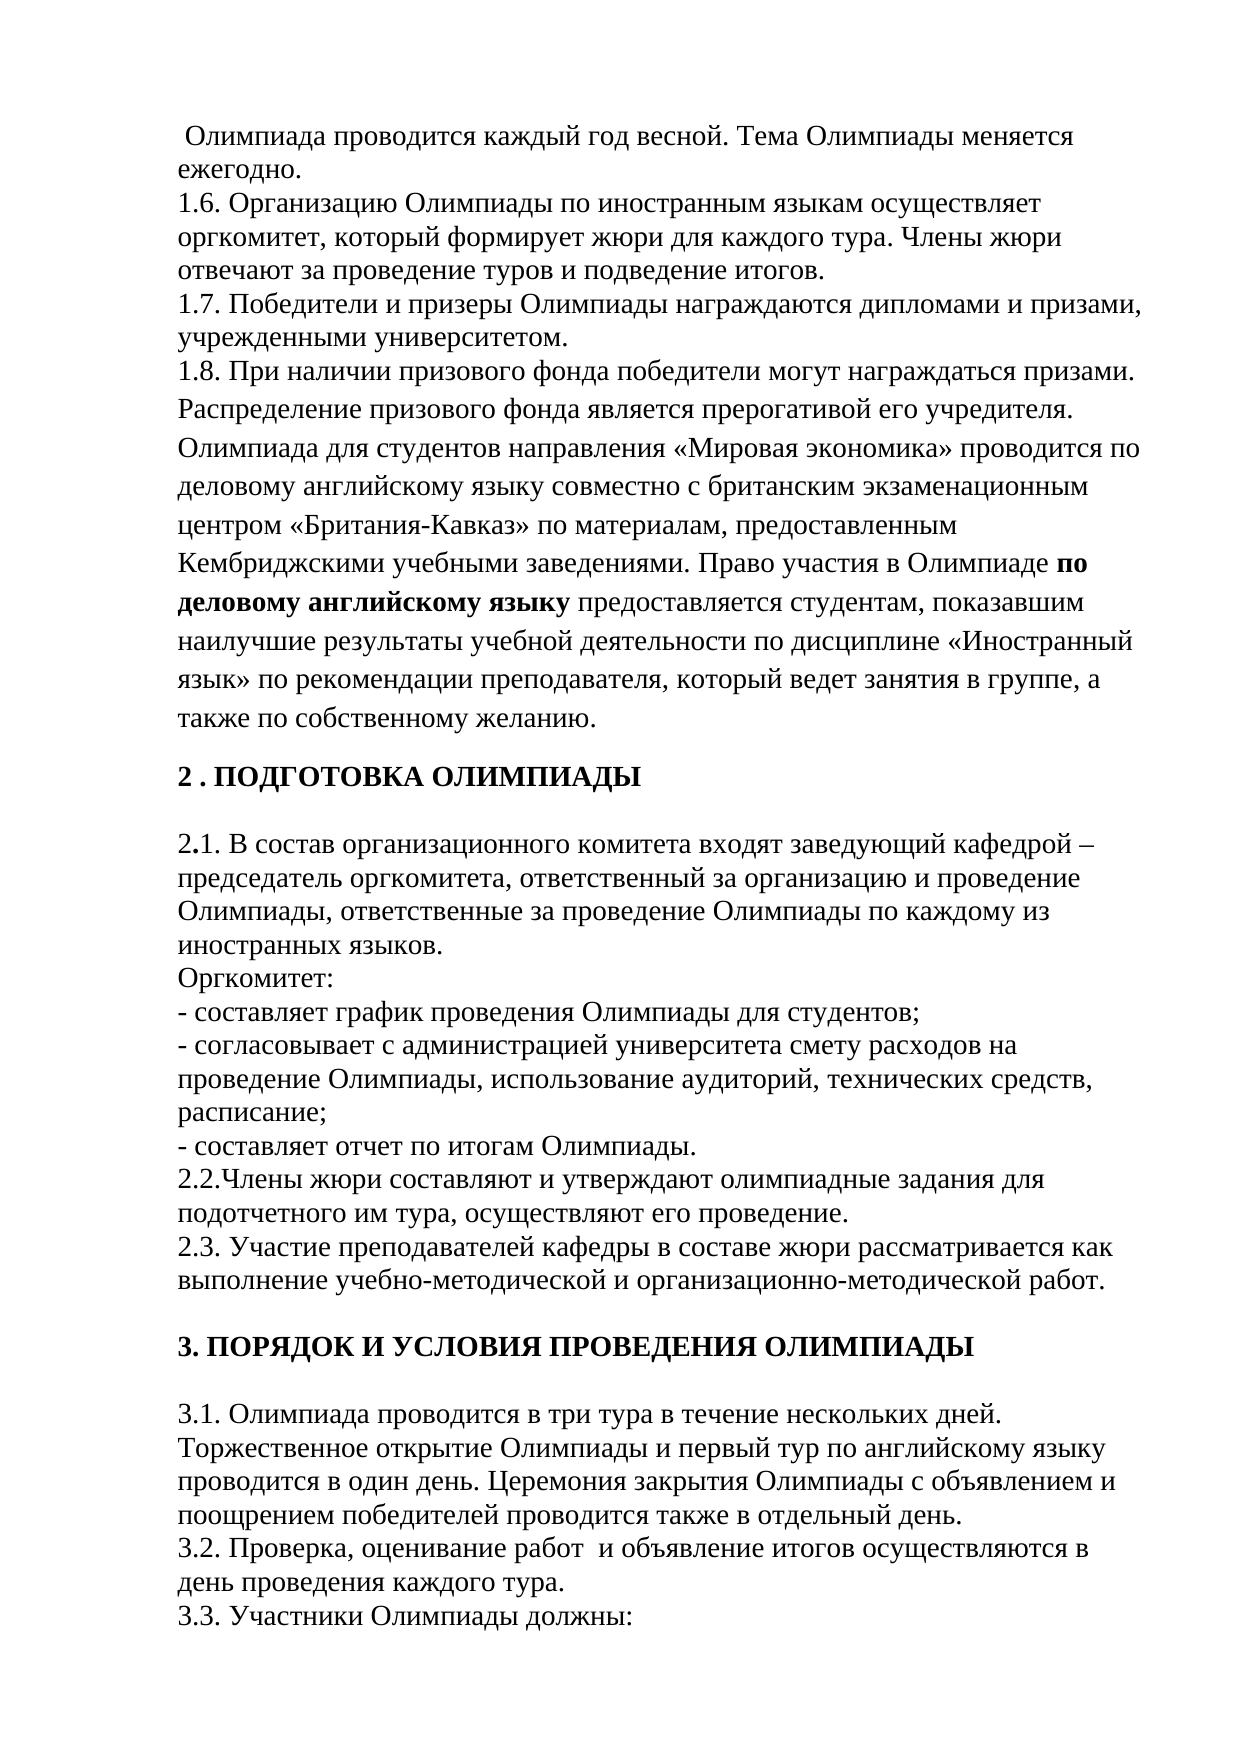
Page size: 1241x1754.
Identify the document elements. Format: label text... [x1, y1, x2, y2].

text 2.1. В состав организационного комитета входят заведующий кафедрой – председатель оргкомитета, ответственный за организацию и проведение Олимпиады, ответственные за проведение Олимпиады по каждому из иностранных языков. [177, 826, 1152, 960]
text Оргкомитет: [177, 960, 1152, 994]
text 2 . ПОДГОТОВКА ОЛИМПИАДЫ [177, 759, 1152, 793]
text - согласовывает с администрацией университета смету расходов на проведение Олимпиады, использование аудиторий, технических средств, расписание; [177, 1027, 1152, 1128]
text Олимпиада проводится каждый год весной. Тема Олимпиады меняется ежегодно. [177, 118, 1152, 185]
text - составляет график проведения Олимпиады для студентов; [177, 994, 1152, 1027]
text 1.6. Организацию Олимпиады по иностранным языкам осуществляет оргкомитет, который формирует жюри для каждого тура. Члены жюри отвечают за проведение туров и подведение итогов. [177, 185, 1152, 286]
text 3. ПОРЯДОК И УСЛОВИЯ ПРОВЕДЕНИЯ ОЛИМПИАДЫ [177, 1329, 1152, 1363]
text 2.2.Члены жюри составляют и утверждают олимпиадные задания для подотчетного им тура, осуществляют его проведение. [177, 1162, 1152, 1229]
text Торжественное открытие Олимпиады и первый тур по английскому языку проводится в один день. Церемония закрытия Олимпиады с объявлением и поощрением победителей проводится также в отдельный день. [177, 1430, 1152, 1531]
text 2.3. Участие преподавателей кафедры в составе жюри рассматривается как выполнение учебно-методической и организационно-методической работ. [177, 1229, 1152, 1296]
text 1.8. При наличии призового фонда победители могут награждаться призами. Распределение призового фонда является прерогативой его учредителя. Олимпиада для студентов направления «Мировая экономика» проводится по деловому английскому языку совместно с британским экзаменационным центром «Британия-Кавказ» по материалам, предоставленным Кембриджскими учебными заведениями. Право участия в Олимпиаде по деловому английскому языку предоставляется студентам, показавшим наилучшие результаты учебной деятельности по дисциплине «Иностранный язык» по рекомендации преподавателя, который ведет занятия в группе, а также по собственному желанию. [177, 353, 1152, 733]
text 3.2. Проверка, оценивание работ и объявление итогов осуществляются в день проведения каждого тура. [177, 1531, 1152, 1598]
text 1.7. Победители и призеры Олимпиады награждаются дипломами и призами, учрежденными университетом. [177, 286, 1152, 353]
text 3.1. Олимпиада проводится в три тура в течение нескольких дней. [177, 1396, 1152, 1430]
text - составляет отчет по итогам Олимпиады. [177, 1128, 1152, 1162]
text 3.3. Участники Олимпиады должны: [177, 1598, 1152, 1631]
